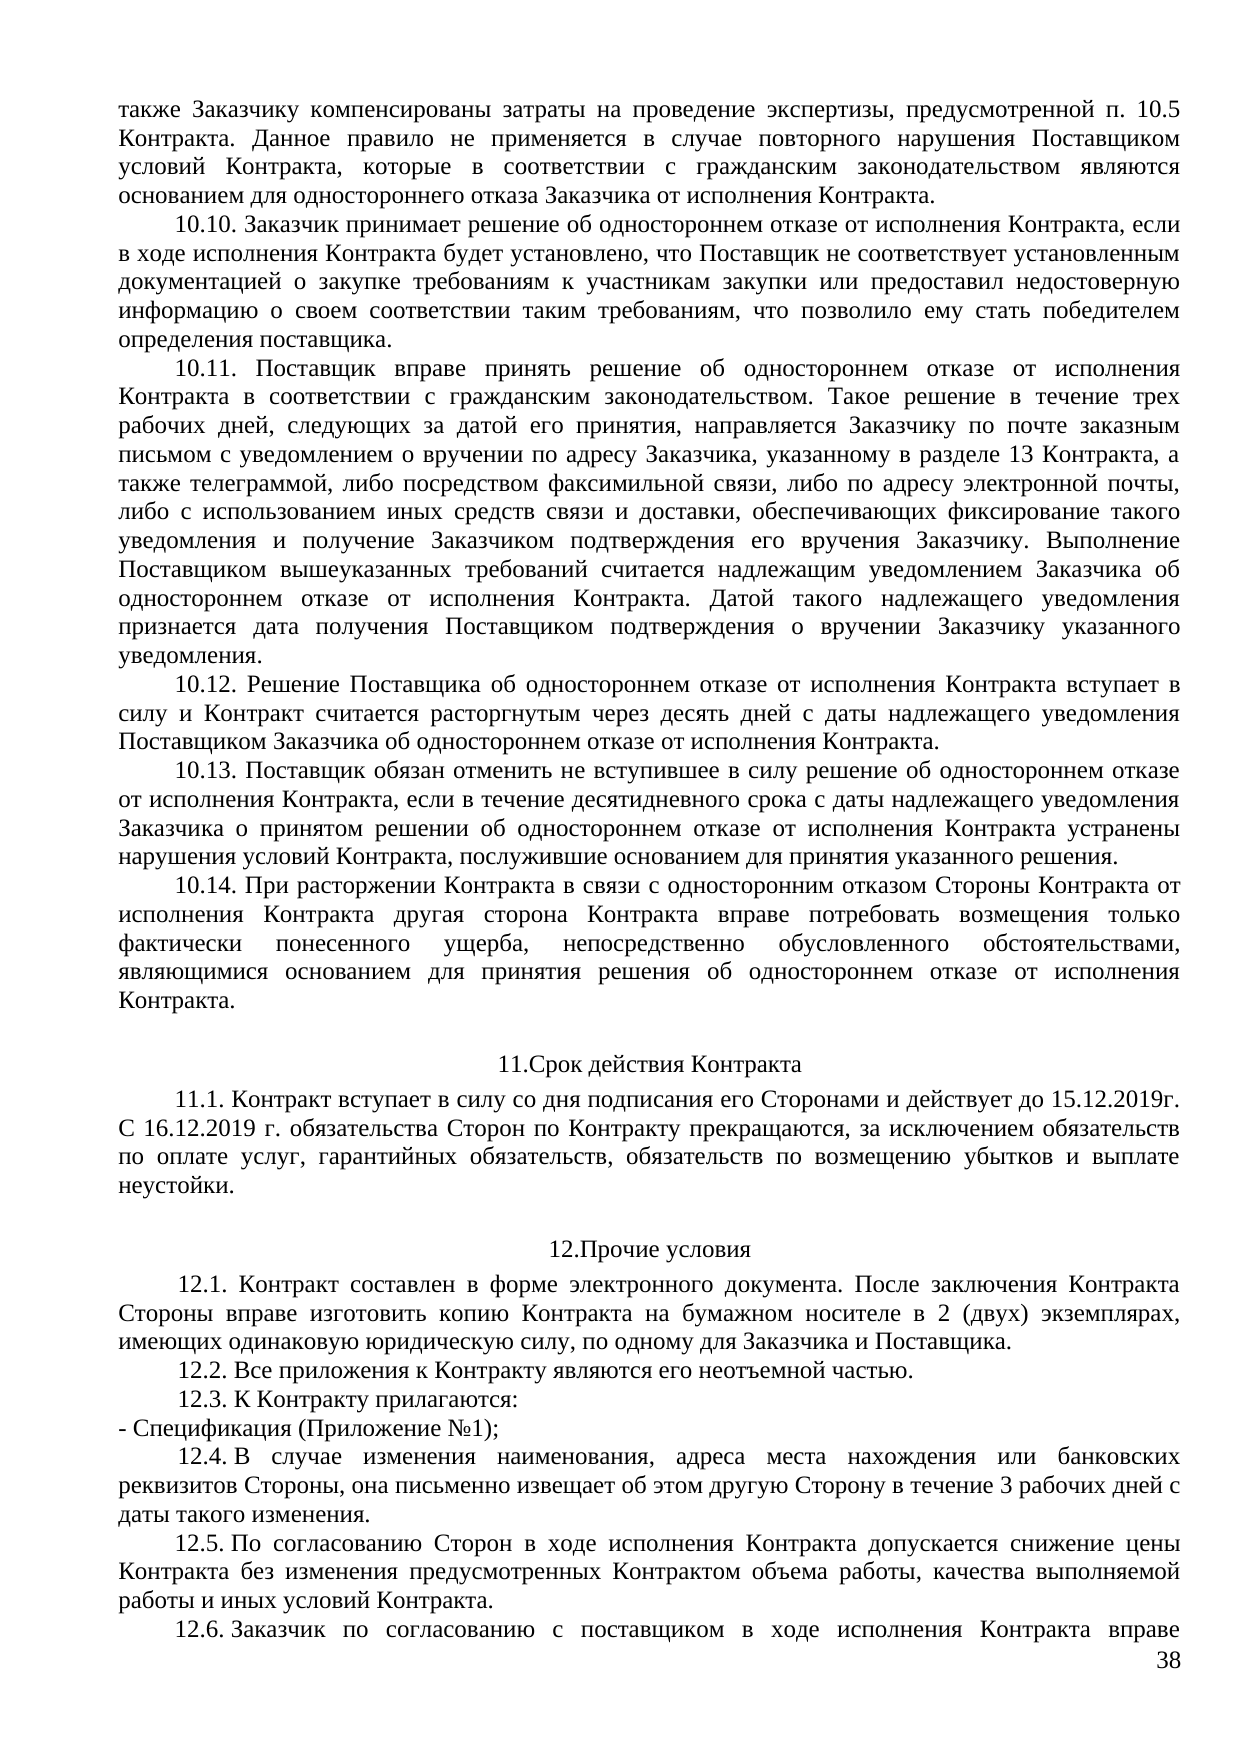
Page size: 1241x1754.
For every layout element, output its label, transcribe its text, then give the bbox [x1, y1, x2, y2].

text 10.11. Поставщик вправе принять решение об одностороннем отказе от исполнения Контракта в соответствии с гражданским законодательством. Такое решение в течение трех рабочих дней, следующих за датой его принятия, направляется Заказчику по почте заказным письмом с уведомлением о вручении по адресу Заказчика, указанному в разделе 13 Контракта, а также телеграммой, либо посредством факсимильной связи, либо по адресу электронной почты, либо с использованием иных средств связи и доставки, обеспечивающих фиксирование такого уведомления и получение Заказчиком подтверждения его вручения Заказчику. Выполнение Поставщиком вышеуказанных требований считается надлежащим уведомлением Заказчика об одностороннем отказе от исполнения Контракта. Датой такого надлежащего уведомления признается дата получения Поставщиком подтверждения о вручении Заказчику указанного уведомления. [118, 353, 1181, 669]
text 10.14. При расторжении Контракта в связи с односторонним отказом Стороны Контракта от исполнения Контракта другая сторона Контракта вправе потребовать возмещения только фактически понесенного ущерба, непосредственно обусловленного обстоятельствами, являющимися основанием для принятия решения об одностороннем отказе от исполнения Контракта. [118, 870, 1181, 1014]
text 12.3. К Контракту прилагаются: [118, 1384, 1181, 1413]
text 10.12. Решение Поставщика об одностороннем отказе от исполнения Контракта вступает в силу и Контракт считается расторгнутым через десять дней с даты надлежащего уведомления Поставщиком Заказчика об одностороннем отказе от исполнения Контракта. [118, 669, 1181, 755]
text - Спецификация (Приложение №1); [118, 1413, 1181, 1441]
text 12.5. По согласованию Сторон в ходе исполнения Контракта допускается снижение цены Контракта без изменения предусмотренных Контрактом объема работы, качества выполняемой работы и иных условий Контракта. [118, 1528, 1181, 1614]
text 12.2. Все приложения к Контракту являются его неотъемной частью. [118, 1355, 1181, 1384]
text 12.Прочие условия [118, 1234, 1181, 1263]
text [118, 94, 1181, 209]
text 11.1. Контракт вступает в силу со дня подписания его Сторонами и действует до 15.12.2019г. С 16.12.2019 г. обязательства Сторон по Контракту прекращаются, за исключением обязательств по оплате услуг, гарантийных обязательств, обязательств по возмещению убытков и выплате неустойки. [118, 1084, 1181, 1199]
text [118, 1614, 1181, 1643]
text 12.1. Контракт составлен в форме электронного документа. После заключения Контракта Стороны вправе изготовить копию Контракта на бумажном носителе в 2 (двух) экземплярах, имеющих одинаковую юридическую силу, по одному для Заказчика и Поставщика. [118, 1269, 1181, 1355]
text 11.Срок действия Контракта [118, 1049, 1181, 1078]
text 10.10. Заказчик принимает решение об одностороннем отказе от исполнения Контракта, если в ходе исполнения Контракта будет установлено, что Поставщик не соответствует установленным документацией о закупке требованиям к участникам закупки или предоставил недостоверную информацию о своем соответствии таким требованиям, что позволило ему стать победителем определения поставщика. [118, 209, 1181, 353]
text 10.13. Поставщик обязан отменить не вступившее в силу решение об одностороннем отказе от исполнения Контракта, если в течение десятидневного срока с даты надлежащего уведомления Заказчика о принятом решении об одностороннем отказе от исполнения Контракта устранены нарушения условий Контракта, послужившие основанием для принятия указанного решения. [118, 755, 1181, 870]
text 12.4. В случае изменения наименования, адреса места нахождения или банковских реквизитов Стороны, она письменно извещает об этом другую Сторону в течение 3 рабочих дней с даты такого изменения. [118, 1441, 1181, 1528]
